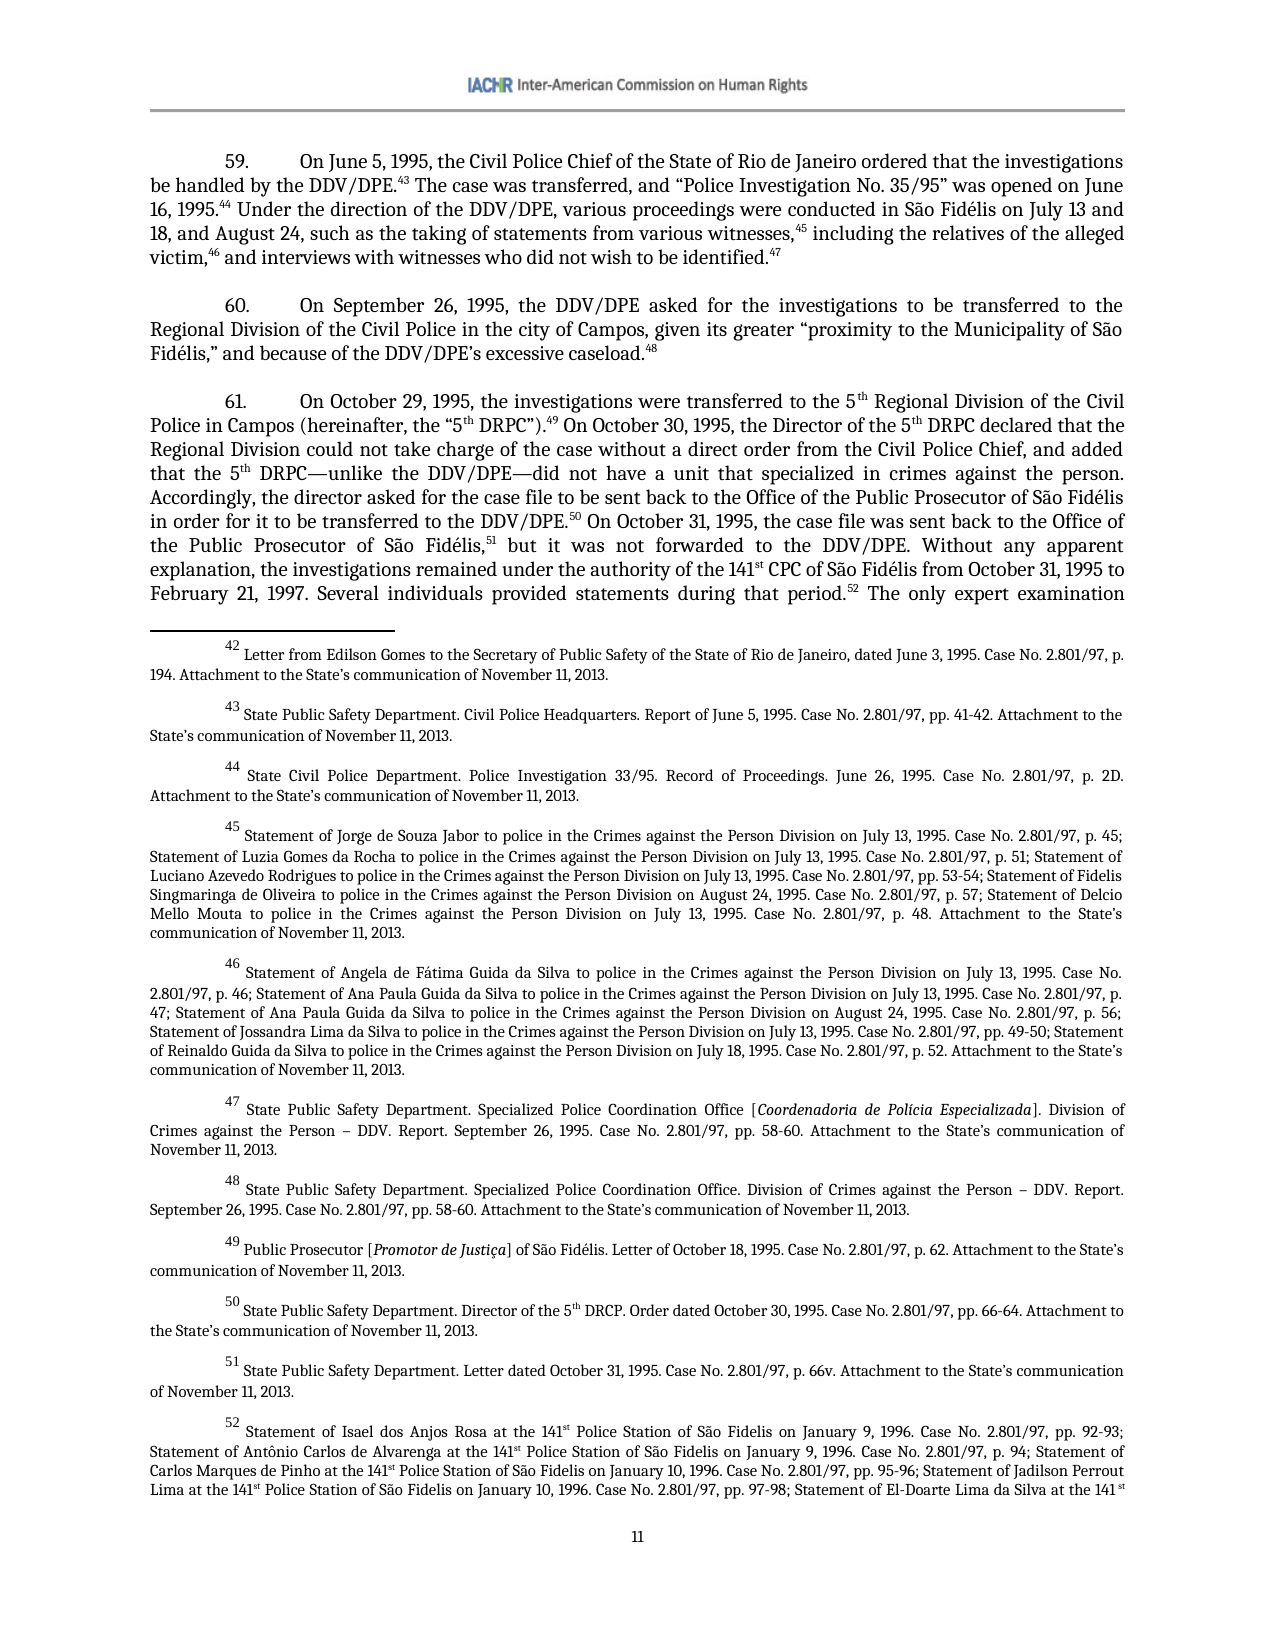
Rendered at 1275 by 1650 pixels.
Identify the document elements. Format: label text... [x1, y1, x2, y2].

list On October 29, 1995, the investigations were transferred to the 5th Regional Division of the Civil Police in Campos (hereinafter, the “5th DRPC”). On October 30, 1995, the Director of the 5th DRPC declared that the Regional Division could not take charge of the case without a direct order from the Civil Police Chief, and added that the 5th DRPC—unlike the DDV/DPE—did not have a unit that specialized in crimes against the person. Accordingly, the director asked for the case file to be sent back to the Office of the Public Prosecutor of São Fidélis in order for it to be transferred to the DDV/DPE. On October 31, 1995, the case file was sent back to the Office of the Public Prosecutor of São Fidélis, but it was not forwarded to the DDV/DPE. Without any apparent explanation, the investigations remained under the authority of the 141st CPC of São Fidélis from October 31, 1995 to February 21, 1997. Several individuals provided statements during that period. The only expert examination performed was the ballistics examination of the bullets used in the murder. The records also show that the results of the inspection of the murder scene were added to the case file on November 21, 1995. [150, 389, 1125, 605]
list On September 26, 1995, the DDV/DPE asked for the investigations to be transferred to the Regional Division of the Civil Police in the city of Campos, given its greater “proximity to the Municipality of São Fidélis,” and because of the DDV/DPE’s excessive caseload. [150, 294, 1125, 366]
list On June 5, 1995, the Civil Police Chief of the State of Rio de Janeiro ordered that the investigations be handled by the DDV/DPE. The case was transferred, and “Police Investigation No. 35/95” was opened on June 16, 1995. Under the direction of the DDV/DPE, various proceedings were conducted in São Fidélis on July 13 and 18, and August 24, such as the taking of statements from various witnesses, including the relatives of the alleged victim, and interviews with witnesses who did not wish to be identified. [150, 150, 1125, 270]
picture [456, 75, 819, 95]
